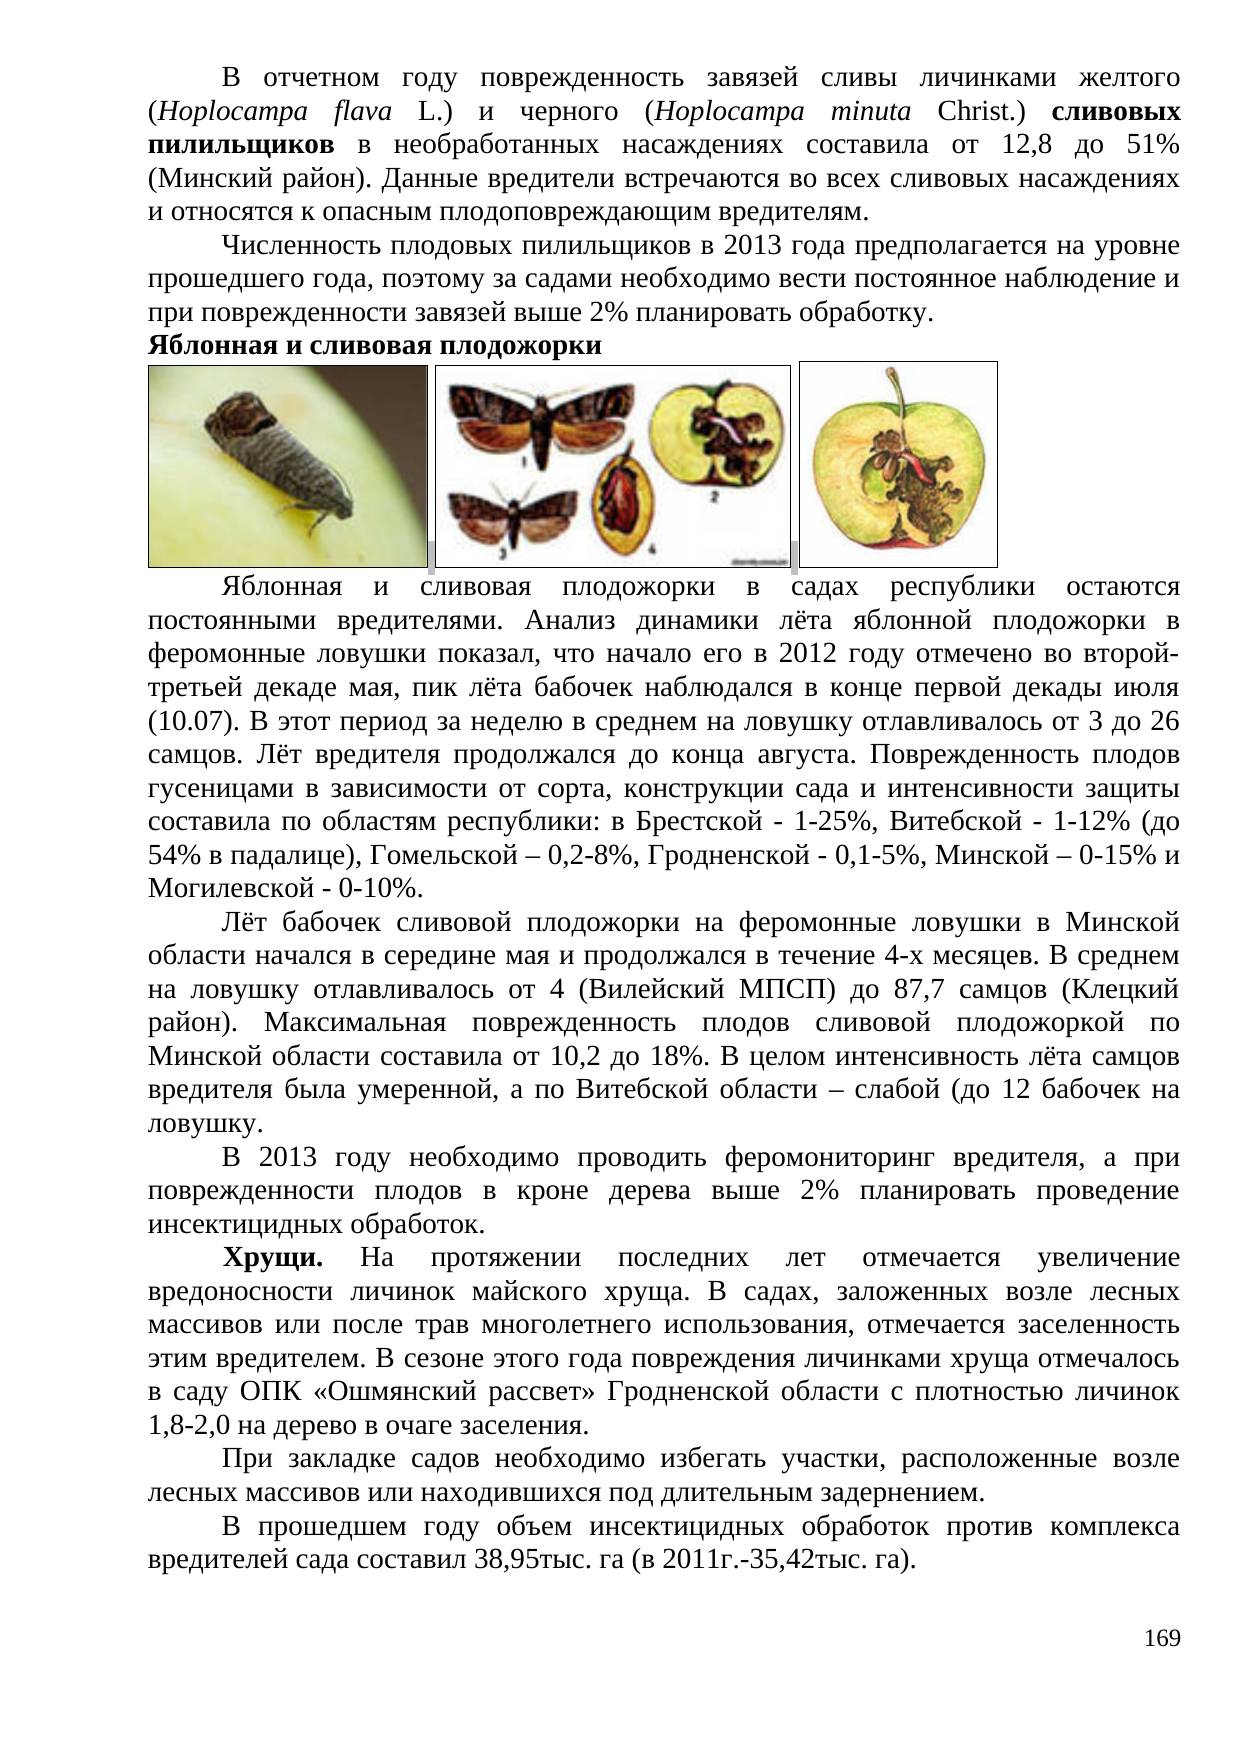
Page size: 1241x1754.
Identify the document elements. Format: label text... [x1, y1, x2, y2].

picture [800, 362, 997, 567]
text В отчетном году поврежденность завязей сливы личинками желтого (Hoplocampa flava L.) и черного (Hoplocampa minuta Christ.) сливовых пилильщиков в необработанных насаждениях составила от 12,8 до 51% (Минский район). Данные вредители встречаются во всех сливовых насаждениях и относятся к опасным плодоповреждающим вредителям. [148, 59, 1181, 227]
text В прошедшем году объем инсектицидных обработок против комплекса вредителей сада составил 38,95тыс. га (в 2011г.-35,42тыс. га). [148, 1508, 1181, 1575]
text В 2013 году необходимо проводить феромониторинг вредителя, а при поврежденности плодов в кроне дерева выше 2% планировать проведение инсектицидных обработок. [148, 1139, 1181, 1239]
picture [436, 366, 790, 567]
text Численность плодовых пилильщиков в 2013 года предполагается на уровне прошедшего года, поэтому за садами необходимо вести постоянное наблюдение и при поврежденности завязей выше 2% планировать обpаботку. [148, 227, 1181, 327]
text Яблонная и сливовая плодожорки в садах республики остаются постоянными вредителями. Анализ динамики лёта яблонной плодожорки в феромонные ловушки показал, что начало его в 2012 году отмечено во второй- третьей декаде мая, пик лёта бабочек наблюдался в конце первой декады июля (10.07). В этот период за неделю в среднем на ловушку отлавливалось от 3 до 26 самцов. Лёт вредителя продолжался до конца августа. Поврежденность плодов гусеницами в зависимости от сорта, конструкции сада и интенсивности защиты составила по областям республики: в Брестской - 1-25%, Витебской - 1-12% (до 54% в падалице), Гомельской – 0,2-8%, Гродненской - 0,1-5%, Минской – 0-15% и Могилевской - 0-10%. [148, 568, 1181, 904]
text Хрущи. На протяжении последних лет отмечается увеличение вредоносности личинок майского хруща. В садах, заложенных возле лесных массивов или после трав многолетнего использования, отмечается заселенность этим вредителем. В сезоне этого года повреждения личинками хруща отмечалось в саду ОПК «Ошмянский рассвет» Гродненской области с плотностью личинок 1,8-2,0 на дерево в очаге заселения. [148, 1239, 1181, 1441]
text При закладке садов необходимо избегать участки, расположенные возле лесных массивов или находившихся под длительным задернением. [148, 1441, 1181, 1508]
picture [149, 366, 427, 567]
title Яблонная и сливовая плодожорки [148, 327, 1181, 361]
text Лёт бабочек сливовой плодожорки на феромонные ловушки в Минской области начался в середине мая и продолжался в течение 4-х месяцев. В среднем на ловушку отлавливалось от 4 (Вилейский МПСП) до 87,7 самцов (Клецкий район). Максимальная поврежденность плодов сливовой плодожоркой по Минской области составила от 10,2 до 18%. В целом интенсивность лёта самцов вредителя была умеренной, а по Витебской области – слабой (до 12 бабочек на ловушку. [148, 904, 1181, 1139]
